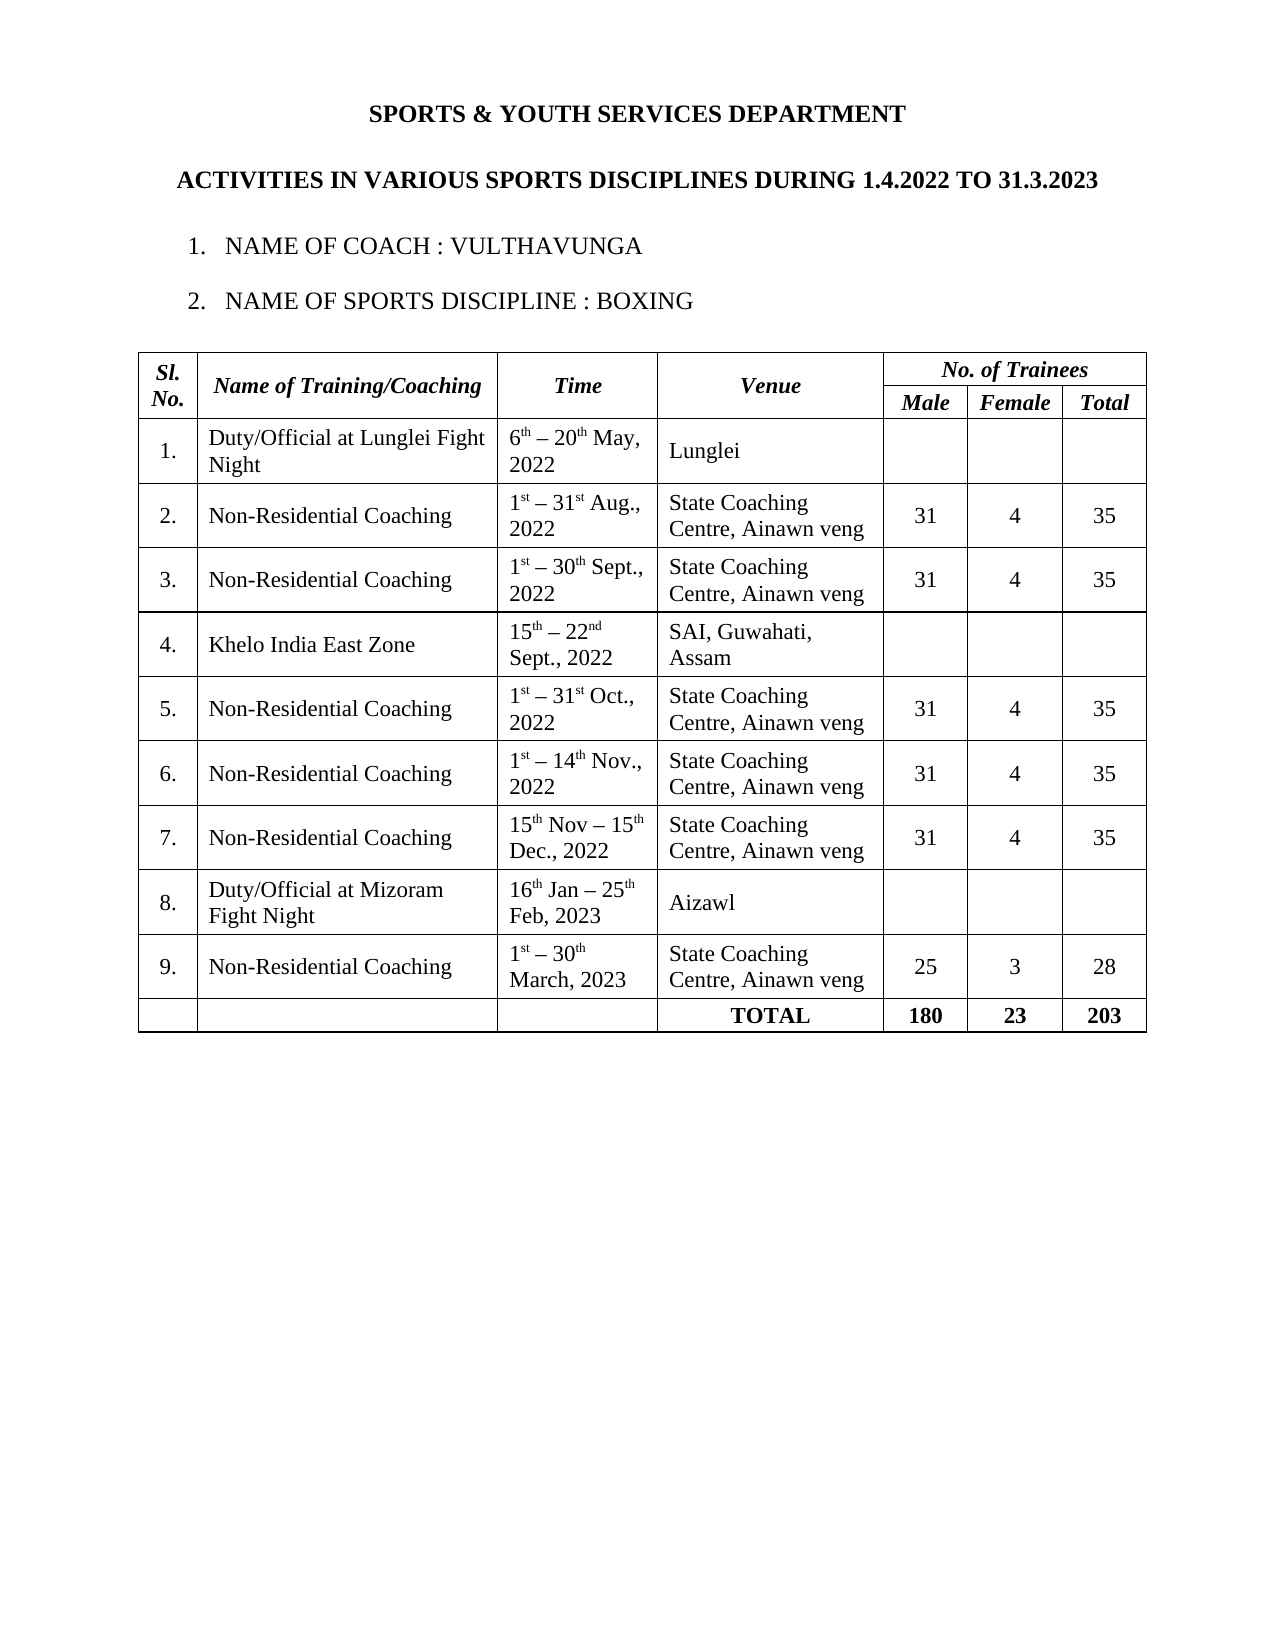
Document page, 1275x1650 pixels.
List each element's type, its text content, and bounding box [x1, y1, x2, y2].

table_cell 35 [1063, 548, 1146, 611]
table_cell 9. [139, 935, 197, 998]
table_cell TOTAL [658, 999, 883, 1031]
text ACTIVITIES IN VARIOUS SPORTS DISCIPLINES DURING 1.4.2022 TO 31.3.2023 [150, 165, 1125, 193]
table_cell 16th Jan – 25th Feb, 2023 [498, 870, 657, 934]
table_cell Non-Residential Coaching [198, 548, 497, 611]
table_cell 31 [884, 806, 967, 869]
table_cell Lunglei [658, 419, 883, 482]
table_cell SAI, Guwahati, Assam [658, 613, 883, 676]
table_cell 15th – 22nd Sept., 2022 [498, 613, 657, 676]
table_cell 1st – 31st Aug., 2022 [498, 484, 657, 547]
table_cell 4 [968, 806, 1062, 869]
table_cell 31 [884, 677, 967, 740]
table_header Sl. No. [139, 353, 197, 418]
table_cell 6th – 20th May, 2022 [498, 419, 657, 482]
table_cell 6. [139, 741, 197, 805]
table_cell 15th Nov – 15th Dec., 2022 [498, 806, 657, 869]
table_cell State Coaching Centre, Ainawn veng [658, 806, 883, 869]
table_cell State Coaching Centre, Ainawn veng [658, 677, 883, 740]
table_cell 4 [968, 484, 1062, 547]
table_header Time [498, 353, 657, 418]
table_cell Khelo India East Zone [198, 613, 497, 676]
table_cell 180 [884, 999, 967, 1031]
table_cell 1st – 30th March, 2023 [498, 935, 657, 998]
table_cell Non-Residential Coaching [198, 677, 497, 740]
table_cell [1063, 870, 1146, 934]
text SPORTS & YOUTH SERVICES DEPARTMENT [150, 99, 1125, 127]
table_cell 31 [884, 548, 967, 611]
table_cell Non-Residential Coaching [198, 935, 497, 998]
table_cell [884, 419, 967, 482]
table_cell 31 [884, 484, 967, 547]
table_cell [968, 613, 1062, 676]
table_cell [968, 870, 1062, 934]
table_cell 4. [139, 613, 197, 676]
table_cell 31 [884, 741, 967, 805]
table_cell 2. [139, 484, 197, 547]
table_cell [1063, 613, 1146, 676]
table_cell Non-Residential Coaching [198, 741, 497, 805]
table_header Name of Training/Coaching [198, 353, 497, 418]
table_cell 4 [968, 677, 1062, 740]
table_cell 1st – 30th Sept., 2022 [498, 548, 657, 611]
table_cell 28 [1063, 935, 1146, 998]
table_cell 4 [968, 741, 1062, 805]
table_cell Non-Residential Coaching [198, 806, 497, 869]
table_cell Male [884, 386, 967, 418]
table_cell [198, 999, 497, 1031]
table_cell 1st – 31st Oct., 2022 [498, 677, 657, 740]
list NAME OF COACH : VULTHAVUNGA [187, 231, 1125, 259]
table_cell 4 [968, 548, 1062, 611]
table_cell 35 [1063, 741, 1146, 805]
table_cell [498, 999, 657, 1031]
table_cell [968, 419, 1062, 482]
table_cell State Coaching Centre, Ainawn veng [658, 548, 883, 611]
table_cell 203 [1063, 999, 1146, 1031]
table_cell State Coaching Centre, Ainawn veng [658, 741, 883, 805]
table_cell [884, 870, 967, 934]
table_cell Total [1063, 386, 1146, 418]
table_cell Duty/Official at Lunglei Fight Night [198, 419, 497, 482]
table_cell 5. [139, 677, 197, 740]
table_cell [1063, 419, 1146, 482]
table_cell 3. [139, 548, 197, 611]
table_cell 35 [1063, 484, 1146, 547]
table_cell [139, 999, 197, 1031]
table_cell Female [968, 386, 1062, 418]
table_header Venue [658, 353, 883, 418]
table_cell 7. [139, 806, 197, 869]
table_cell Duty/Official at Mizoram Fight Night [198, 870, 497, 934]
table_cell State Coaching Centre, Ainawn veng [658, 484, 883, 547]
list NAME OF SPORTS DISCIPLINE : BOXING [187, 286, 1125, 314]
table_cell Aizawl [658, 870, 883, 934]
table_cell 1st – 14th Nov., 2022 [498, 741, 657, 805]
table_cell State Coaching Centre, Ainawn veng [658, 935, 883, 998]
table_cell 23 [968, 999, 1062, 1031]
table_cell 8. [139, 870, 197, 934]
table_header No. of Trainees [884, 353, 1146, 385]
table_cell 35 [1063, 806, 1146, 869]
table_cell 3 [968, 935, 1062, 998]
table_cell 1. [139, 419, 197, 482]
table_cell 25 [884, 935, 967, 998]
table_cell Non-Residential Coaching [198, 484, 497, 547]
table_cell 35 [1063, 677, 1146, 740]
table_cell [884, 613, 967, 676]
